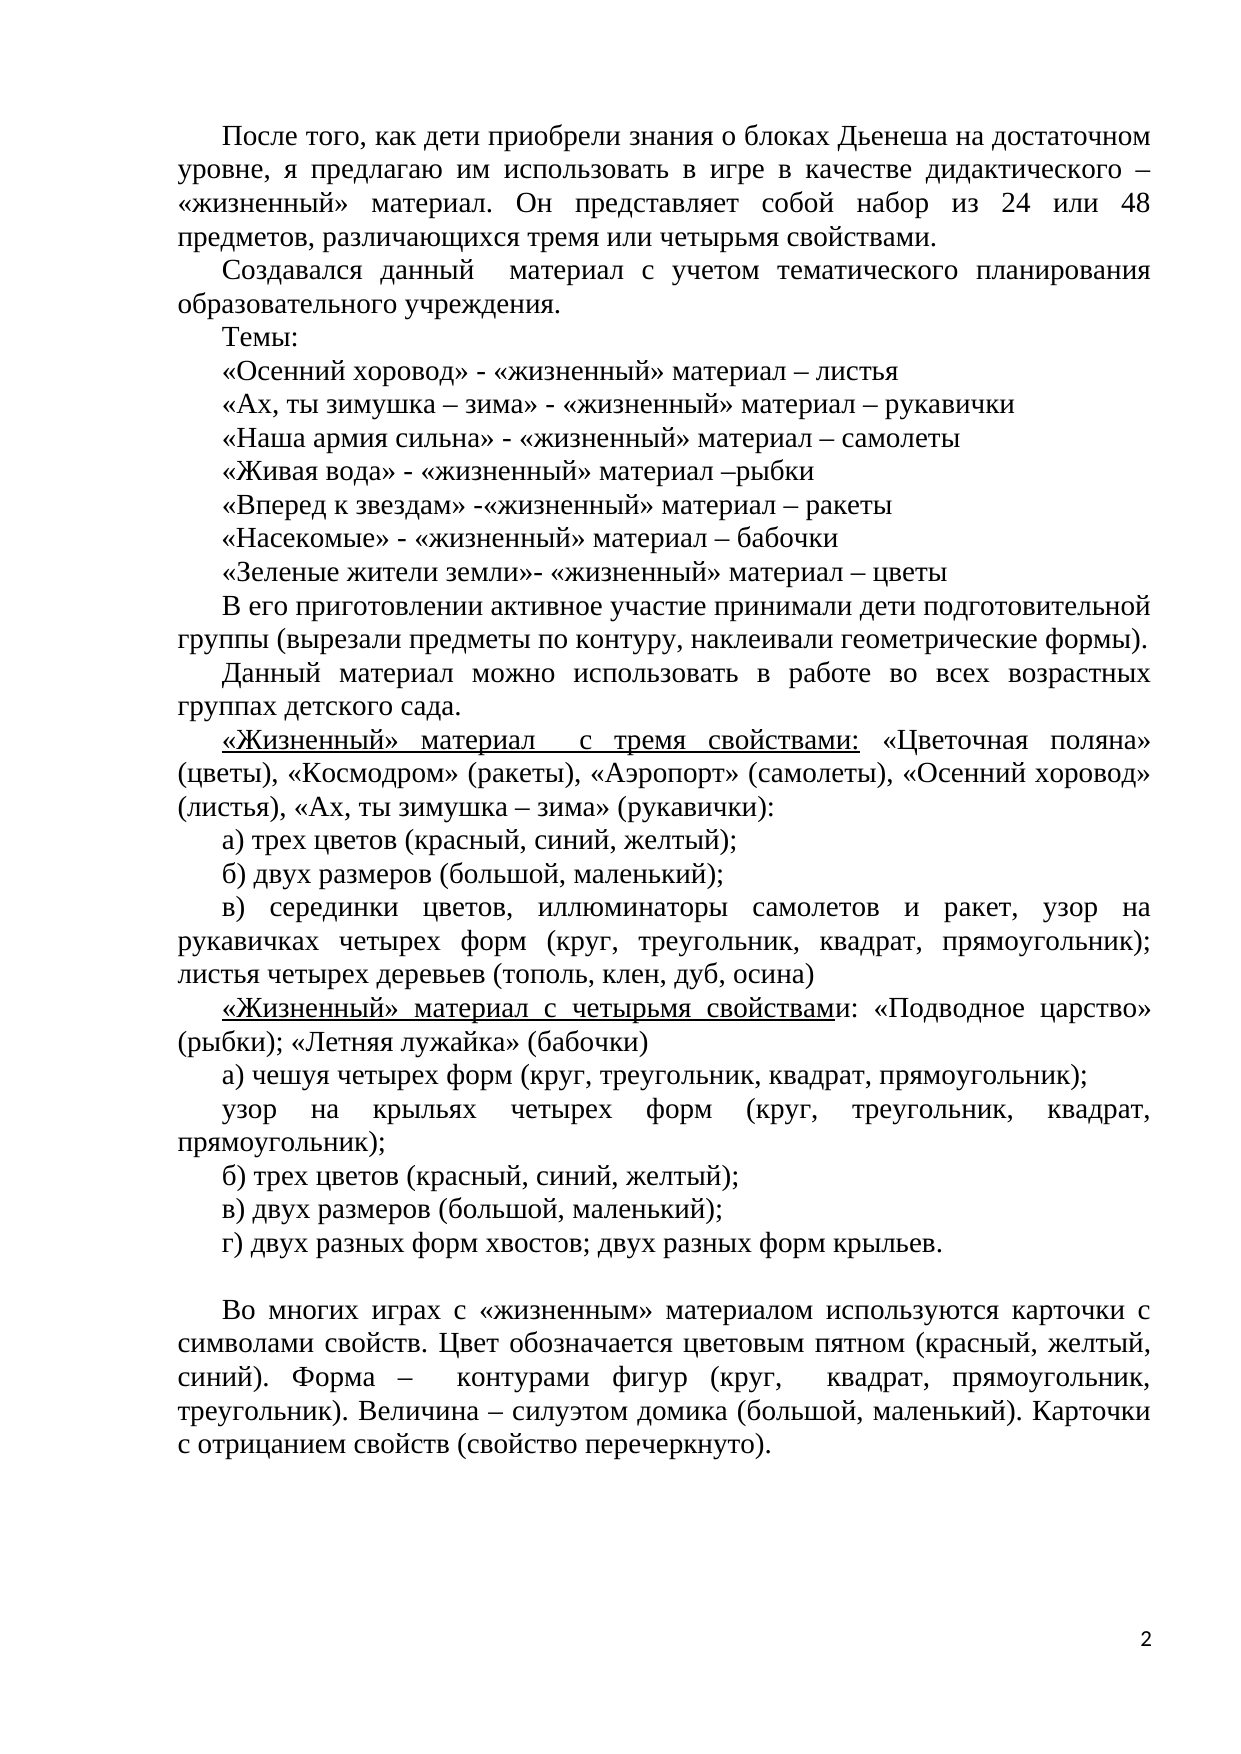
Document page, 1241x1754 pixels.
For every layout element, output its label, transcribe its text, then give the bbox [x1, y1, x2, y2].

text «Зеленые жители земли»- «жизненный» материал – цветы [177, 554, 1152, 588]
text «Осенний хоровод» - «жизненный» материал – листья [177, 353, 1152, 386]
text б) трех цветов (красный, синий, желтый); [177, 1158, 1152, 1191]
text в) двух размеров (большой, маленький); [177, 1191, 1152, 1225]
text б) двух размеров (большой, маленький); [177, 856, 1152, 889]
text «Насекомые» - «жизненный» материал – бабочки [177, 521, 1152, 554]
text «Наша армия сильна» - «жизненный» материал – самолеты [177, 420, 1152, 453]
text «Вперед к звездам» -«жизненный» материал – ракеты [177, 487, 1152, 521]
text а) чешуя четырех форм (круг, треугольник, квадрат, прямоугольник); [177, 1057, 1152, 1091]
text В его приготовлении активное участие принимали дети подготовительной группы (вырезали предметы по контуру, наклеивали геометрические формы). [177, 588, 1152, 655]
text узор на крыльях четырех форм (круг, треугольник, квадрат, прямоугольник); [177, 1091, 1152, 1158]
text Создавался данный материал с учетом тематического планирования образовательного учреждения. [177, 252, 1152, 319]
text Во многих играх с «жизненным» материалом используются карточки с символами свойств. Цвет обозначается цветовым пятном (красный, желтый, синий). Форма – контурами фигур (круг, квадрат, прямоугольник, треугольник). Величина – силуэтом домика (большой, маленький). Карточки с отрицанием свойств (свойство перечеркнуто). [177, 1292, 1152, 1460]
text а) трех цветов (красный, синий, желтый); [177, 822, 1152, 856]
text «Жизненный» материал с четырьмя свойствами: «Подводное царство» (рыбки); «Летняя лужайка» (бабочки) [177, 990, 1152, 1057]
text «Жизненный» материал с тремя свойствами: «Цветочная поляна» (цветы), «Космодром» (ракеты), «Аэропорт» (самолеты), «Осенний хоровод» (листья), «Ах, ты зимушка – зима» (рукавички): [177, 722, 1152, 822]
text в) серединки цветов, иллюминаторы самолетов и ракет, узор на рукавичках четырех форм (круг, треугольник, квадрат, прямоугольник); листья четырех деревьев (тополь, клен, дуб, осина) [177, 889, 1152, 990]
text г) двух разных форм хвостов; двух разных форм крыльев. [177, 1225, 1152, 1258]
text После того, как дети приобрели знания о блоках Дьенеша на достаточном уровне, я предлагаю им использовать в игре в качестве дидактического – «жизненный» материал. Он представляет собой набор из 24 или 48 предметов, различающихся тремя или четырьмя свойствами. [177, 118, 1152, 252]
text Темы: [177, 319, 1152, 353]
text Данный материал можно использовать в работе во всех возрастных группах детского сада. [177, 655, 1152, 722]
text «Живая вода» - «жизненный» материал –рыбки [177, 453, 1152, 487]
text «Ах, ты зимушка – зима» - «жизненный» материал – рукавички [177, 386, 1152, 420]
